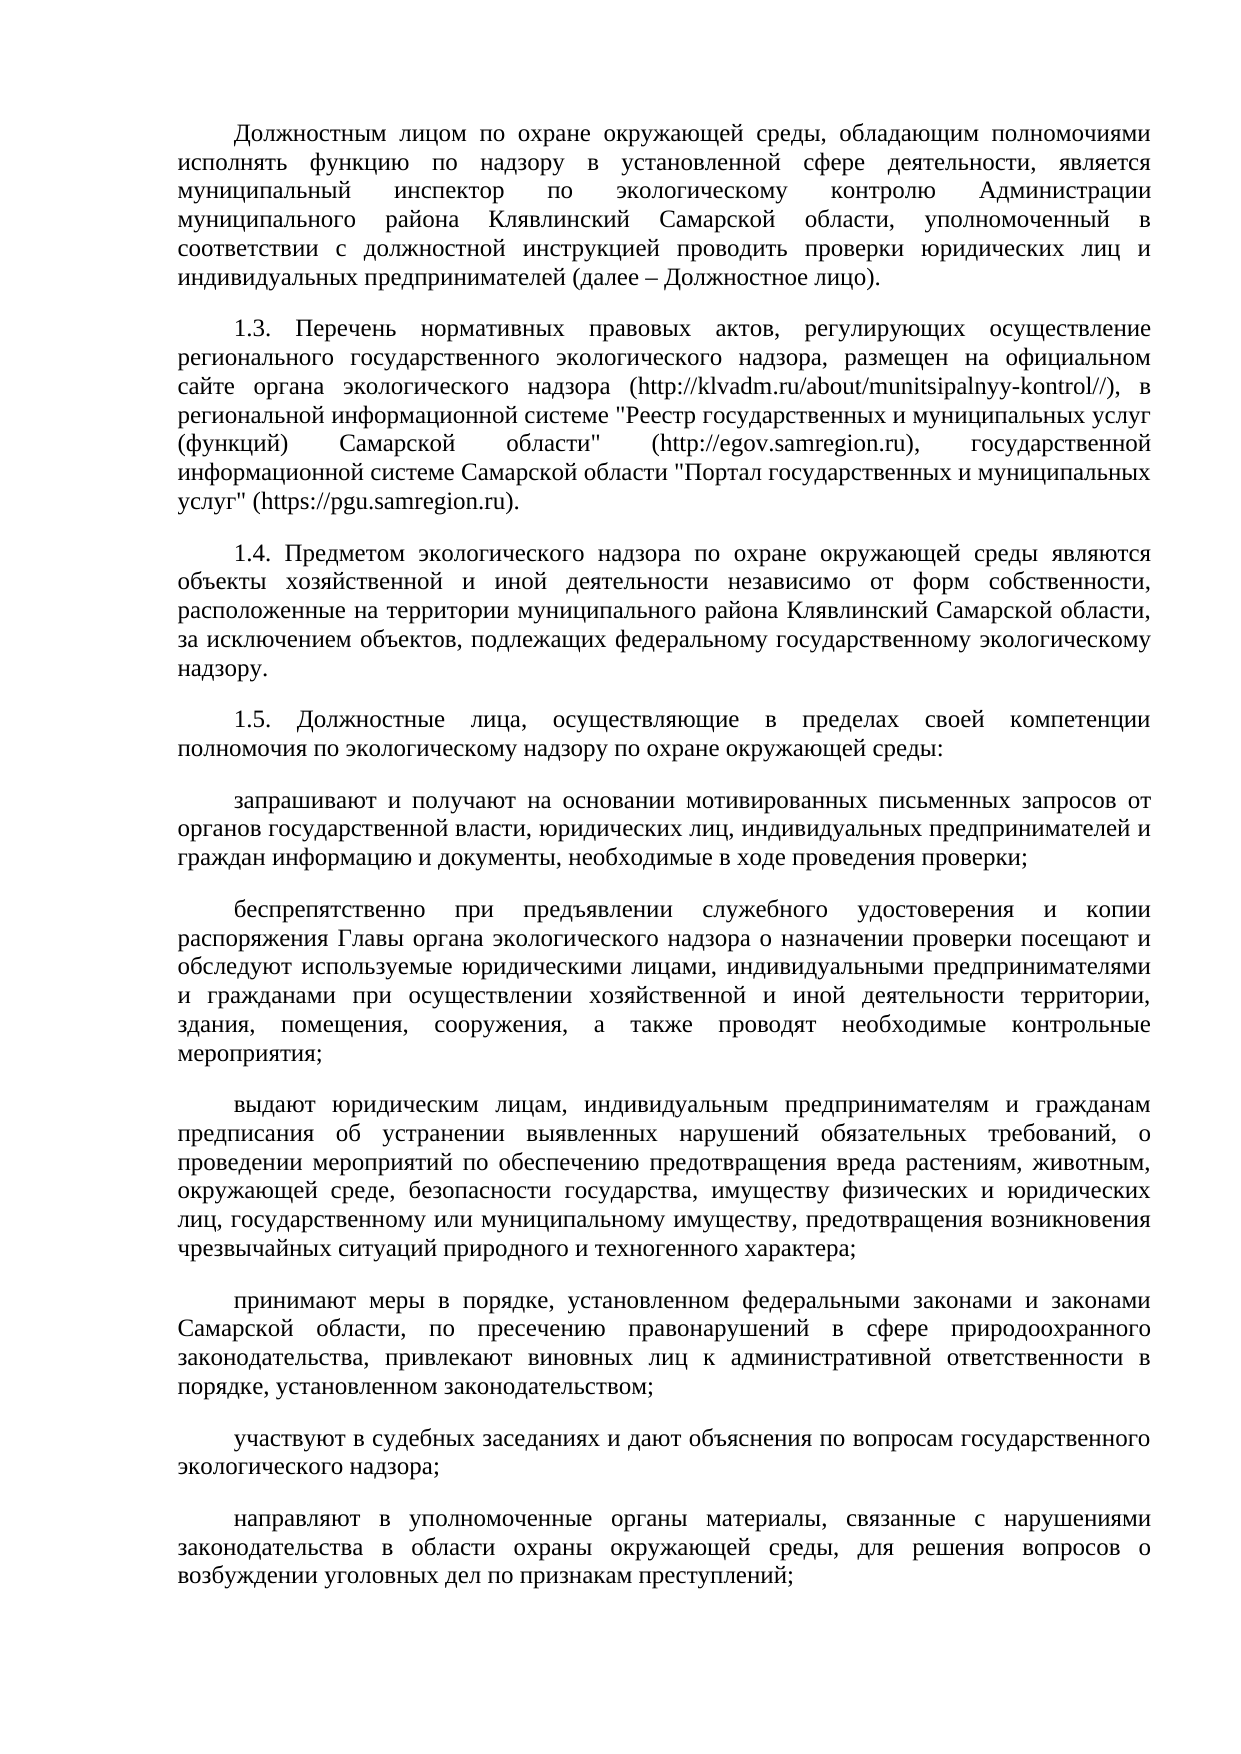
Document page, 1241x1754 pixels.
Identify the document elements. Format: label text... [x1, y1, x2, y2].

text участвуют в судебных заседаниях и дают объяснения по вопросам государственного экологического надзора; [177, 1423, 1152, 1480]
text 1.3. Перечень нормативных правовых актов, регулирующих осуществление регионального государственного экологического надзора, размещен на официальном сайте органа экологического надзора (http://klvadm.ru/about/munitsipalnyy-kontrol//), в региональной информационной системе "Реестр государственных и муниципальных услуг (функций) Самарской области" (http://egov.samregion.ru), государственной информационной системе Самарской области "Портал государственных и муниципальных услуг" (https://pgu.samregion.ru). [177, 313, 1152, 515]
text Должностным лицом по охране окружающей среды, обладающим полномочиями исполнять функцию по надзору в установленной сфере деятельности, является муниципальный инспектор по экологическому контролю Администрации муниципального района Клявлинский Самарской области, уполномоченный в соответствии с должностной инструкцией проводить проверки юридических лиц и индивидуальных предпринимателей (далее – Должностное лицо). [177, 118, 1152, 291]
text 1.4. Предметом экологического надзора по охране окружающей среды являются объекты хозяйственной и иной деятельности независимо от форм собственности, расположенные на территории муниципального района Клявлинский Самарской области, за исключением объектов, подлежащих федеральному государственному экологическому надзору. [177, 538, 1152, 681]
text выдают юридическим лицам, индивидуальным предпринимателям и гражданам предписания об устранении выявленных нарушений обязательных требований, о проведении мероприятий по обеспечению предотвращения вреда растениям, животным, окружающей среде, безопасности государства, имуществу физических и юридических лиц, государственному или муниципальному имуществу, предотвращения возникновения чрезвычайных ситуаций природного и техногенного характера; [177, 1089, 1152, 1262]
text направляют в уполномоченные органы материалы, связанные с нарушениями законодательства в области охраны окружающей среды, для решения вопросов о возбуждении уголовных дел по признакам преступлений; [177, 1503, 1152, 1589]
text принимают меры в порядке, установленном федеральными законами и законами Самарской области, по пресечению правонарушений в сфере природоохранного законодательства, привлекают виновных лиц к административной ответственности в порядке, установленном законодательством; [177, 1285, 1152, 1400]
text 1.5. Должностные лица, осуществляющие в пределах своей компетенции полномочия по экологическому надзору по охране окружающей среды: [177, 704, 1152, 762]
text беспрепятственно при предъявлении служебного удостоверения и копии распоряжения Главы органа экологического надзора о назначении проверки посещают и обследуют используемые юридическими лицами, индивидуальными предпринимателями и гражданами при осуществлении хозяйственной и иной деятельности территории, здания, помещения, сооружения, а также проводят необходимые контрольные мероприятия; [177, 894, 1152, 1066]
text запрашивают и получают на основании мотивированных письменных запросов от органов государственной власти, юридических лиц, индивидуальных предпринимателей и граждан информацию и документы, необходимые в ходе проведения проверки; [177, 785, 1152, 871]
